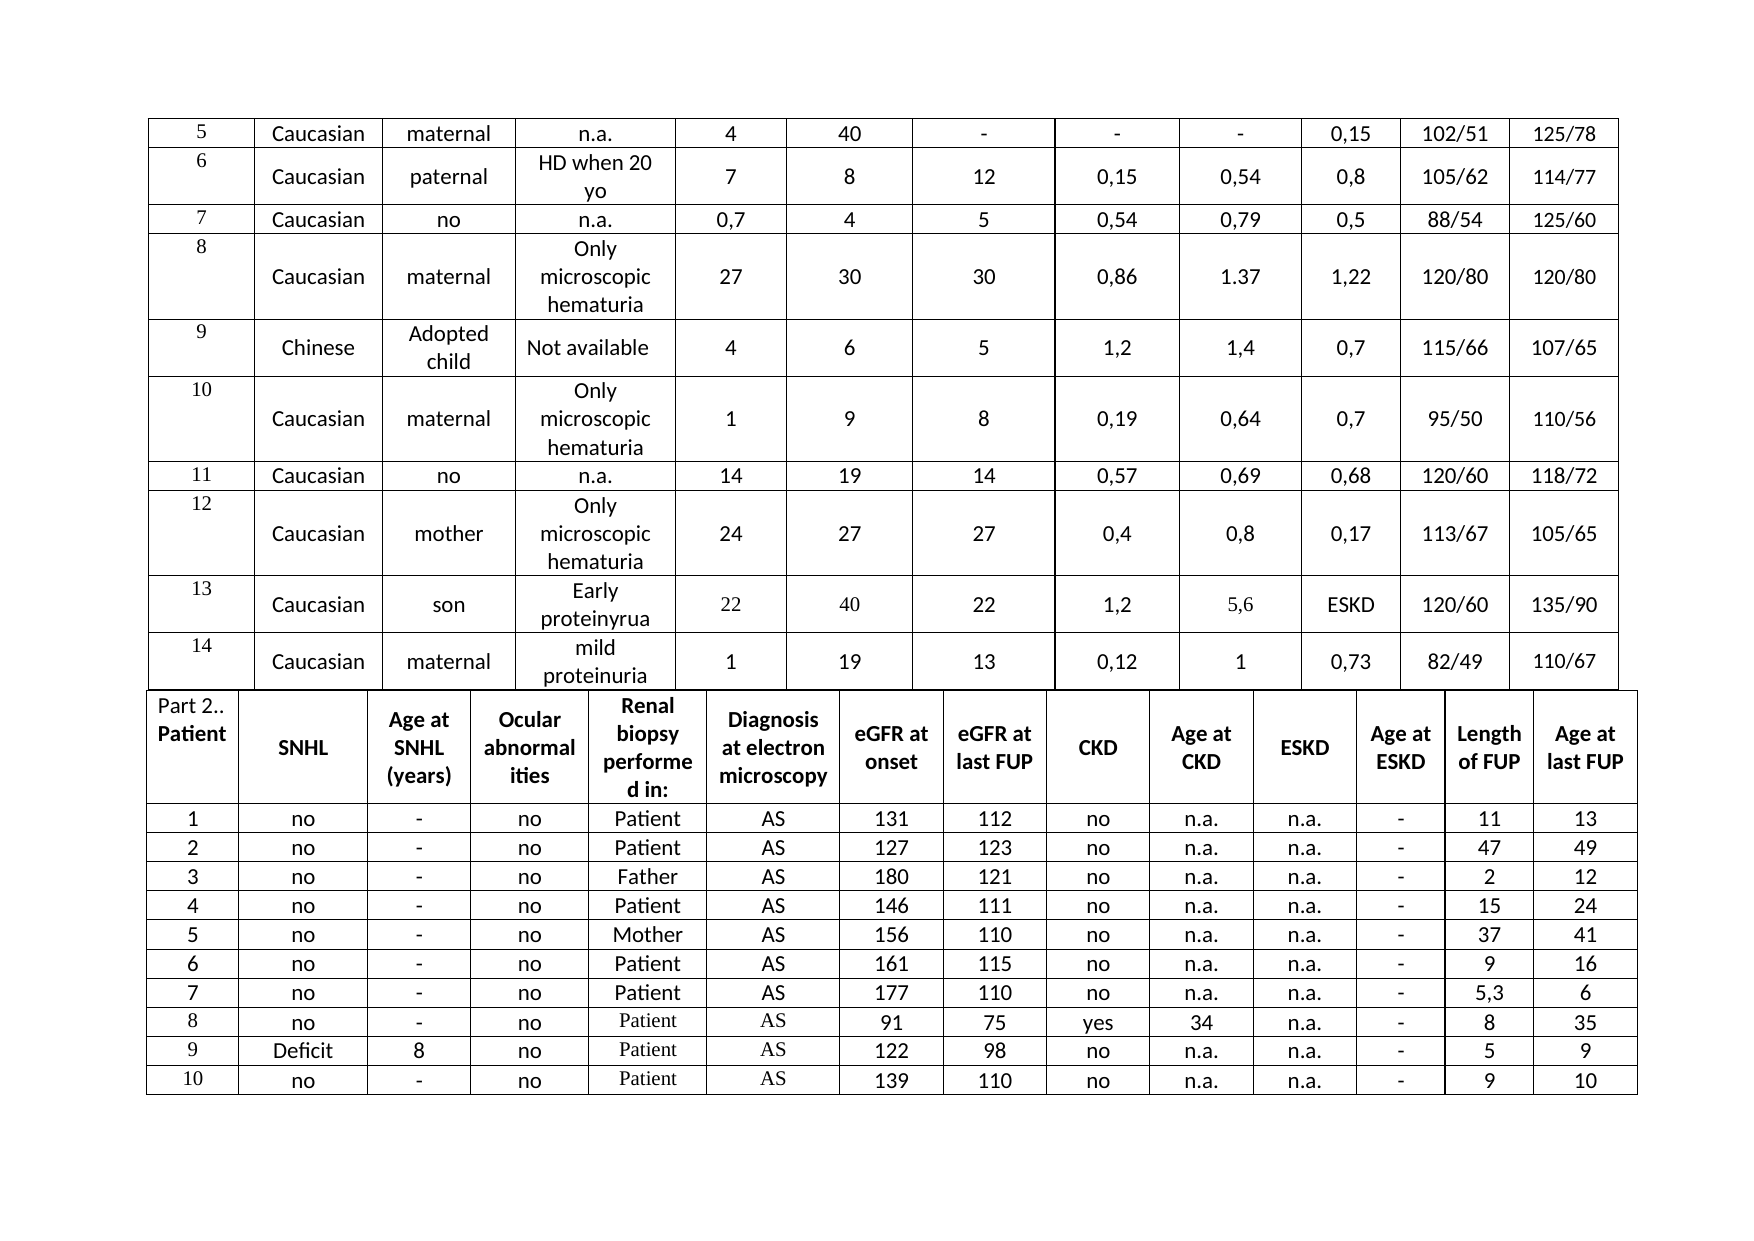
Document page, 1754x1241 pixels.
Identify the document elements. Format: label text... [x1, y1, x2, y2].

table_cell Patient [589, 833, 706, 861]
table_cell HD when 20 yo [516, 148, 675, 204]
table_cell Caucasian [255, 119, 382, 147]
table_cell 12 [1534, 862, 1637, 890]
table_cell 3 [147, 862, 238, 890]
table_cell no [471, 862, 588, 890]
table_cell 0,7 [1302, 377, 1400, 461]
table_cell - [1357, 833, 1444, 861]
table_header Age at SNHL (years) [368, 691, 470, 803]
table_cell Caucasian [255, 633, 382, 689]
table_cell 0,8 [1180, 491, 1301, 575]
table_cell 161 [840, 950, 943, 977]
table_cell 14 [149, 633, 254, 689]
table_cell 98 [944, 1037, 1046, 1065]
table_cell 120/60 [1401, 576, 1509, 632]
table_cell no [471, 1008, 588, 1036]
table_cell 1,4 [1180, 320, 1301, 376]
table_cell 1.37 [1180, 234, 1301, 318]
table_cell 114/77 [1510, 148, 1618, 204]
table_cell 110 [944, 920, 1046, 948]
table_cell 22 [676, 576, 786, 632]
table_cell - [1357, 950, 1444, 977]
table_cell 1,2 [1056, 320, 1179, 376]
table_cell AS [707, 804, 839, 832]
table_cell 125/78 [1510, 119, 1618, 147]
table_cell 115/66 [1401, 320, 1509, 376]
table_cell 5 [913, 205, 1054, 233]
table_cell 139 [840, 1066, 943, 1094]
table_cell 9 [149, 320, 254, 376]
table_cell Father [589, 862, 706, 890]
table_cell 180 [840, 862, 943, 890]
table_cell no [383, 462, 515, 490]
table_cell 5 [1446, 1037, 1533, 1065]
table_cell - [368, 804, 470, 832]
table_cell 0,68 [1302, 462, 1400, 490]
table_cell AS [707, 950, 839, 977]
table_cell 146 [840, 891, 943, 919]
table_cell 8 [1446, 1008, 1533, 1036]
table_cell 9 [1446, 950, 1533, 977]
table_cell 0,15 [1056, 148, 1179, 204]
table_cell Patient [589, 1037, 706, 1065]
table_cell 2 [1446, 862, 1533, 890]
table_cell 2 [147, 833, 238, 861]
table_cell no [471, 920, 588, 948]
table_cell n.a. [1150, 979, 1253, 1007]
table_cell 0,54 [1180, 148, 1301, 204]
table_cell 0,17 [1302, 491, 1400, 575]
table_cell maternal [383, 119, 515, 147]
table_cell n.a. [1254, 920, 1356, 948]
table_cell maternal [383, 234, 515, 318]
table_cell AS [707, 833, 839, 861]
table_cell Only microscopic hematuria [516, 491, 675, 575]
table_cell no [471, 979, 588, 1007]
table_cell n.a. [1254, 862, 1356, 890]
table_cell 9 [787, 377, 912, 461]
table_cell 5,6 [1180, 576, 1301, 632]
table_cell AS [707, 1066, 839, 1094]
table_cell 27 [676, 234, 786, 318]
table_cell 12 [913, 148, 1054, 204]
table_cell 0,19 [1056, 377, 1179, 461]
table_cell 110/56 [1510, 377, 1618, 461]
table_header Renal biopsy performed in: [589, 691, 706, 803]
table_cell AS [707, 1008, 839, 1036]
table_cell 13 [913, 633, 1054, 689]
table_cell 1 [1180, 633, 1301, 689]
table_cell Patient [589, 804, 706, 832]
table_cell 102/51 [1401, 119, 1509, 147]
table_cell 113/67 [1401, 491, 1509, 575]
table_cell - [368, 1008, 470, 1036]
table_cell paternal [383, 148, 515, 204]
table_cell 8 [147, 1008, 238, 1036]
table_cell Caucasian [255, 205, 382, 233]
table_header CKD [1047, 691, 1149, 803]
table_header Length of FUP [1446, 691, 1533, 803]
table_cell no [1047, 920, 1149, 948]
table_cell 0,64 [1180, 377, 1301, 461]
table_cell Not available [516, 320, 675, 376]
table_cell 27 [787, 491, 912, 575]
table_cell Caucasian [255, 234, 382, 318]
table_header eGFR at onset [840, 691, 943, 803]
table_cell 95/50 [1401, 377, 1509, 461]
table_cell 0,73 [1302, 633, 1400, 689]
table_cell mild proteinuria [516, 633, 675, 689]
table_cell 6 [787, 320, 912, 376]
table_cell no [239, 1008, 367, 1036]
table_cell son [383, 576, 515, 632]
table_cell 22 [913, 576, 1054, 632]
table_cell 1,22 [1302, 234, 1400, 318]
table_cell n.a. [1254, 891, 1356, 919]
table_cell 0,86 [1056, 234, 1179, 318]
table_cell 118/72 [1510, 462, 1618, 490]
table_header Age at last FUP [1534, 691, 1637, 803]
table_cell 0,79 [1180, 205, 1301, 233]
table_cell 37 [1446, 920, 1533, 948]
table_cell 12 [149, 491, 254, 575]
table_cell 8 [149, 234, 254, 318]
table_cell 110 [944, 979, 1046, 1007]
table_cell 5 [913, 320, 1054, 376]
table_cell no [1047, 804, 1149, 832]
table_cell n.a. [516, 462, 675, 490]
table_cell 19 [787, 462, 912, 490]
table_cell no [1047, 862, 1149, 890]
table_cell Patient [589, 979, 706, 1007]
table_cell 105/62 [1401, 148, 1509, 204]
table_cell ESKD [1302, 576, 1400, 632]
table_cell n.a. [1254, 804, 1356, 832]
table_cell - [368, 862, 470, 890]
table_cell - [1357, 862, 1444, 890]
table_cell 125/60 [1510, 205, 1618, 233]
table_cell Early proteinyrua [516, 576, 675, 632]
table_cell 0,54 [1056, 205, 1179, 233]
table_cell - [1357, 920, 1444, 948]
table_cell 34 [1150, 1008, 1253, 1036]
table_header Age at ESKD [1357, 691, 1444, 803]
table_cell 15 [1446, 891, 1533, 919]
table_cell 40 [787, 576, 912, 632]
table_cell 0,57 [1056, 462, 1179, 490]
table_cell - [368, 920, 470, 948]
table_cell no [239, 891, 367, 919]
table_cell Patient [589, 1066, 706, 1094]
table_cell - [368, 979, 470, 1007]
table_cell n.a. [1150, 920, 1253, 948]
table_cell maternal [383, 633, 515, 689]
table_cell AS [707, 920, 839, 948]
table_cell 13 [1534, 804, 1637, 832]
table_cell 8 [787, 148, 912, 204]
table_cell yes [1047, 1008, 1149, 1036]
table_cell 27 [913, 491, 1054, 575]
table_header SNHL [239, 691, 367, 803]
table_cell no [1047, 833, 1149, 861]
table_cell no [1047, 891, 1149, 919]
table_cell 9 [1534, 1037, 1637, 1065]
table_cell Mother [589, 920, 706, 948]
table_cell n.a. [1150, 804, 1253, 832]
table_cell 110/67 [1510, 633, 1618, 689]
table_header Part 2.. Patient [147, 691, 238, 803]
table_cell 0,7 [1302, 320, 1400, 376]
table_cell 11 [149, 462, 254, 490]
table_cell 111 [944, 891, 1046, 919]
table_cell AS [707, 862, 839, 890]
table_cell no [471, 1037, 588, 1065]
table_cell 47 [1446, 833, 1533, 861]
table_cell 10 [1534, 1066, 1637, 1094]
table_cell 107/65 [1510, 320, 1618, 376]
table_cell no [239, 833, 367, 861]
table_cell 91 [840, 1008, 943, 1036]
table_cell 10 [149, 377, 254, 461]
table_cell Caucasian [255, 148, 382, 204]
table_cell 6 [147, 950, 238, 977]
table_cell - [368, 950, 470, 977]
table_cell 4 [787, 205, 912, 233]
table_cell 5 [147, 920, 238, 948]
table_cell Caucasian [255, 576, 382, 632]
table_cell 24 [676, 491, 786, 575]
table_cell maternal [383, 377, 515, 461]
table_cell no [1047, 979, 1149, 1007]
table_cell 6 [149, 148, 254, 204]
table_cell - [368, 1066, 470, 1094]
table_cell 9 [147, 1037, 238, 1065]
table_cell 41 [1534, 920, 1637, 948]
table_cell no [471, 833, 588, 861]
table_cell no [471, 950, 588, 977]
table_cell 105/65 [1510, 491, 1618, 575]
table_cell 110 [944, 1066, 1046, 1094]
table_cell n.a. [1254, 1037, 1356, 1065]
table_cell 9 [1446, 1066, 1533, 1094]
table_cell 88/54 [1401, 205, 1509, 233]
table_cell 0,8 [1302, 148, 1400, 204]
table_cell 8 [368, 1037, 470, 1065]
table_cell Caucasian [255, 462, 382, 490]
table_cell 115 [944, 950, 1046, 977]
table_cell - [1357, 804, 1444, 832]
table_cell 0,69 [1180, 462, 1301, 490]
table_cell 177 [840, 979, 943, 1007]
table_cell 19 [787, 633, 912, 689]
table_cell n.a. [1150, 891, 1253, 919]
table_cell 40 [787, 119, 912, 147]
table_cell no [1047, 950, 1149, 977]
table_cell 5 [149, 119, 254, 147]
table_cell no [1047, 1066, 1149, 1094]
table_cell 7 [676, 148, 786, 204]
table_cell 8 [913, 377, 1054, 461]
table_cell no [239, 950, 367, 977]
table_cell Adopted child [383, 320, 515, 376]
table_cell 16 [1534, 950, 1637, 977]
table_cell 0,5 [1302, 205, 1400, 233]
table_cell - [1180, 119, 1301, 147]
table_cell - [1357, 1008, 1444, 1036]
table_cell n.a. [1150, 862, 1253, 890]
table_cell 0,4 [1056, 491, 1179, 575]
table_cell - [1357, 1066, 1444, 1094]
table_cell 75 [944, 1008, 1046, 1036]
table_header Diagnosis at electron microscopy [707, 691, 839, 803]
table_cell no [239, 804, 367, 832]
table_cell 156 [840, 920, 943, 948]
table_header ESKD [1254, 691, 1356, 803]
table_cell 35 [1534, 1008, 1637, 1036]
table_cell 14 [676, 462, 786, 490]
table_cell no [471, 804, 588, 832]
table_header eGFR at last FUP [944, 691, 1046, 803]
table_cell Chinese [255, 320, 382, 376]
table_cell 11 [1446, 804, 1533, 832]
table_cell Patient [589, 1008, 706, 1036]
table_cell 120/80 [1401, 234, 1509, 318]
table_cell 1,2 [1056, 576, 1179, 632]
table_cell no [239, 1066, 367, 1094]
table_cell - [368, 891, 470, 919]
table_cell 82/49 [1401, 633, 1509, 689]
table_cell n.a. [1254, 979, 1356, 1007]
table_cell 7 [147, 979, 238, 1007]
table_cell Only microscopic hematuria [516, 377, 675, 461]
table_cell 1 [676, 377, 786, 461]
table_cell 120/80 [1510, 234, 1618, 318]
table_cell - [1357, 891, 1444, 919]
table_cell Deficit [239, 1037, 367, 1065]
table_cell Only microscopic hematuria [516, 234, 675, 318]
table_cell 0,7 [676, 205, 786, 233]
table_cell 127 [840, 833, 943, 861]
table_cell 24 [1534, 891, 1637, 919]
table_cell - [913, 119, 1054, 147]
table_cell 135/90 [1510, 576, 1618, 632]
table_cell Patient [589, 891, 706, 919]
table_cell AS [707, 891, 839, 919]
table_cell no [1047, 1037, 1149, 1065]
table_cell n.a. [1150, 833, 1253, 861]
table_cell 49 [1534, 833, 1637, 861]
table_cell Caucasian [255, 491, 382, 575]
table_cell 13 [149, 576, 254, 632]
table_cell 0,12 [1056, 633, 1179, 689]
table_cell n.a. [1254, 833, 1356, 861]
table_cell AS [707, 979, 839, 1007]
table_cell 7 [149, 205, 254, 233]
table_cell 4 [676, 320, 786, 376]
table_cell 122 [840, 1037, 943, 1065]
table_cell 14 [913, 462, 1054, 490]
table_cell mother [383, 491, 515, 575]
table_cell 4 [147, 891, 238, 919]
table_cell n.a. [1254, 950, 1356, 977]
table_cell no [239, 862, 367, 890]
table_cell - [1357, 1037, 1444, 1065]
table_cell Caucasian [255, 377, 382, 461]
table_cell 10 [147, 1066, 238, 1094]
table_cell no [471, 1066, 588, 1094]
table_cell n.a. [516, 119, 675, 147]
table_cell no [471, 891, 588, 919]
table_cell 112 [944, 804, 1046, 832]
table_cell 0,15 [1302, 119, 1400, 147]
table_cell no [239, 979, 367, 1007]
table_cell 30 [787, 234, 912, 318]
table_cell 123 [944, 833, 1046, 861]
table_cell 1 [147, 804, 238, 832]
table_cell n.a. [1254, 1008, 1356, 1036]
table_cell - [368, 833, 470, 861]
table_header Age at CKD [1150, 691, 1253, 803]
table_cell 120/60 [1401, 462, 1509, 490]
table_cell n.a. [1150, 1066, 1253, 1094]
table_cell n.a. [1254, 1066, 1356, 1094]
table_cell n.a. [516, 205, 675, 233]
table_cell 4 [676, 119, 786, 147]
table_cell 131 [840, 804, 943, 832]
table_cell no [383, 205, 515, 233]
table_cell - [1357, 979, 1444, 1007]
table_cell 30 [913, 234, 1054, 318]
table_cell AS [707, 1037, 839, 1065]
table_cell 6 [1534, 979, 1637, 1007]
table_header Ocular abnormalities [471, 691, 588, 803]
table_cell 5,3 [1446, 979, 1533, 1007]
table_cell n.a. [1150, 1037, 1253, 1065]
table_cell no [239, 920, 367, 948]
table_cell - [1056, 119, 1179, 147]
table_cell 121 [944, 862, 1046, 890]
table_cell n.a. [1150, 950, 1253, 977]
table_cell 1 [676, 633, 786, 689]
table_cell Patient [589, 950, 706, 977]
